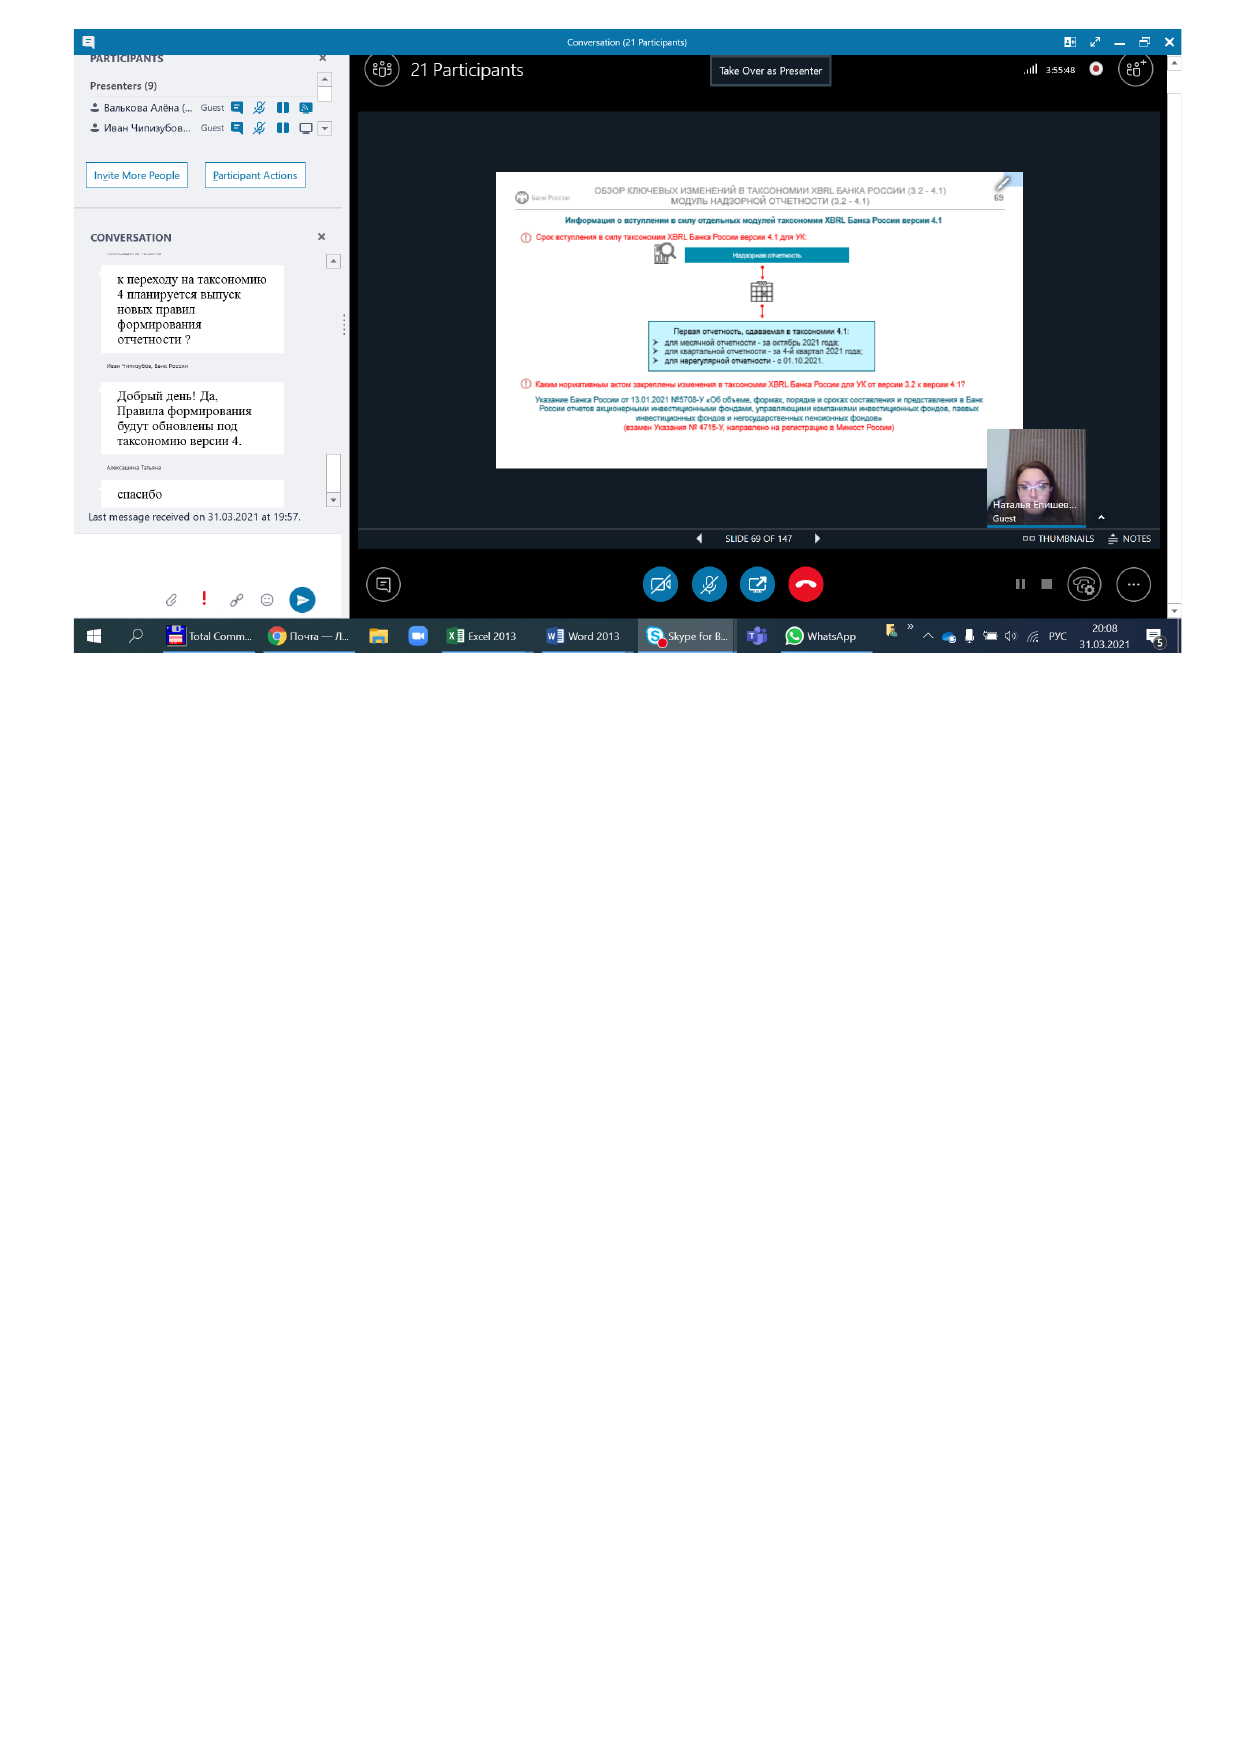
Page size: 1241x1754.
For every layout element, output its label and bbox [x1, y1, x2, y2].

picture [83, 37, 94, 48]
picture [73, 56, 1182, 653]
